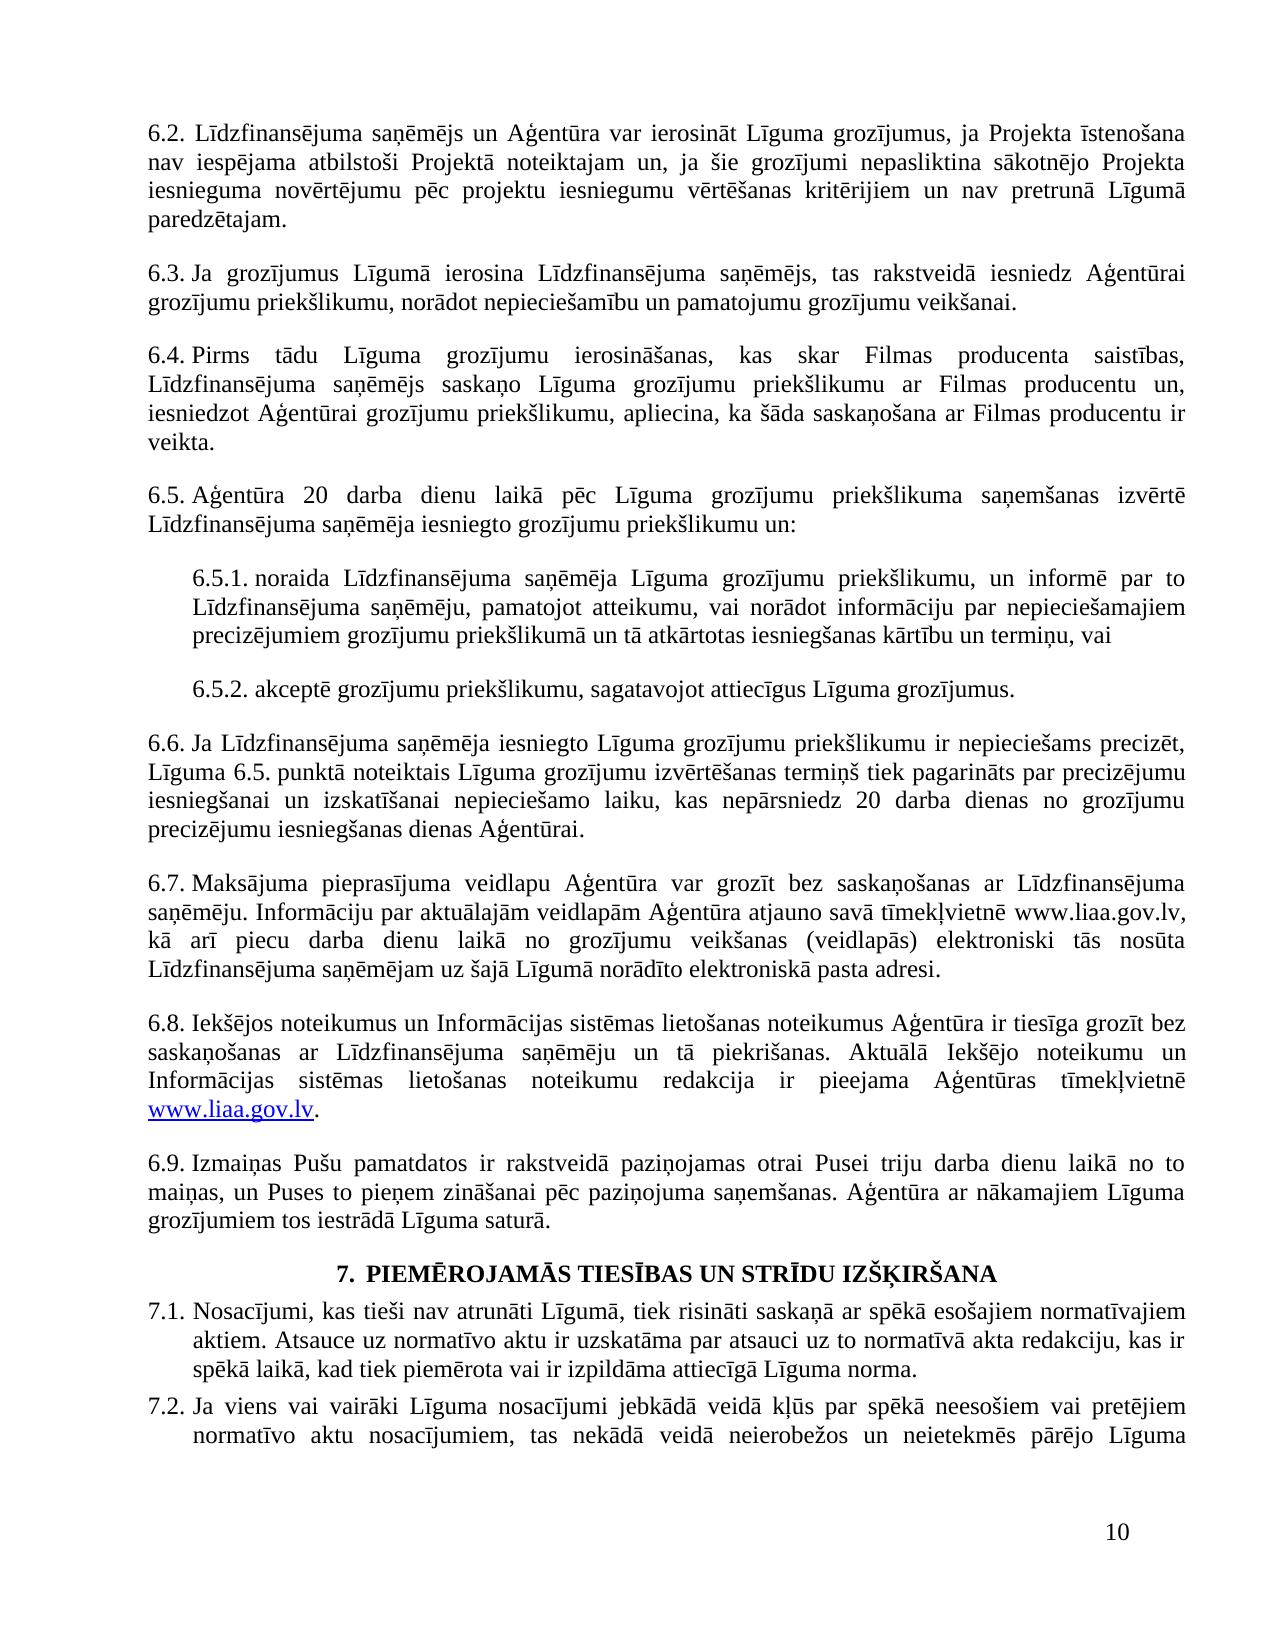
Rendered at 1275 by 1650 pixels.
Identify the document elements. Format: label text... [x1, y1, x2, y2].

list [148, 1391, 1186, 1448]
text 6.9. Izmaiņas Pušu pamatdatos ir rakstveidā paziņojamas otrai Pusei triju darba dienu laikā no to maiņas, un Puses to pieņem zināšanai pēc paziņojuma saņemšanas. Aģentūra ar nākamajiem Līguma grozījumiem tos iestrādā Līguma saturā. [148, 1148, 1186, 1234]
text 6.2. Līdzfinansējuma saņēmējs un Aģentūra var ierosināt Līguma grozījumus, ja Projekta īstenošana nav iespējama atbilstoši Projektā noteiktajam un, ja šie grozījumi nepasliktina sākotnējo Projekta iesnieguma novērtējumu pēc projektu iesniegumu vērtēšanas kritērijiem un nav pretrunā Līgumā paredzētajam. [148, 118, 1186, 233]
text 6.5.2. akceptē grozījumu priekšlikumu, sagatavojot attiecīgus Līguma grozījumus. [192, 674, 1186, 703]
text 6.8. Iekšējos noteikumus un Informācijas sistēmas lietošanas noteikumus Aģentūra ir tiesīga grozīt bez saskaņošanas ar Līdzfinansējuma saņēmēju un tā piekrišanas. Aktuālā Iekšējo noteikumu un Informācijas sistēmas lietošanas noteikumu redakcija ir pieejama Aģentūras tīmekļvietnē www.liaa.gov.lv. [148, 1008, 1186, 1123]
text 6.3. Ja grozījumus Līgumā ierosina Līdzfinansējuma saņēmējs, tas rakstveidā iesniedz Aģentūrai grozījumu priekšlikumu, norādot nepieciešamību un pamatojumu grozījumu veikšanai. [148, 258, 1186, 316]
text 6.5.1. noraida Līdzfinansējuma saņēmēja Līguma grozījumu priekšlikumu, un informē par to Līdzfinansējuma saņēmēju, pamatojot atteikumu, vai norādot informāciju par nepieciešamajiem precizējumiem grozījumu priekšlikumā un tā atkārtotas iesniegšanas kārtību un termiņu, vai [192, 563, 1186, 649]
text 6.7. Maksājuma pieprasījuma veidlapu Aģentūra var grozīt bez saskaņošanas ar Līdzfinansējuma saņēmēju. Informāciju par aktuālajām veidlapām Aģentūra atjauno savā tīmekļvietnē www.liaa.gov.lv, kā arī piecu darba dienu laikā no grozījumu veikšanas (veidlapās) elektroniski tās nosūta Līdzfinansējuma saņēmējam uz šajā Līgumā norādīto elektroniskā pasta adresi. [148, 868, 1186, 983]
text 6.6. Ja Līdzfinansējuma saņēmēja iesniegto Līguma grozījumu priekšlikumu ir nepieciešams precizēt, Līguma 6.5. punktā noteiktais Līguma grozījumu izvērtēšanas termiņš tiek pagarināts par precizējumu iesniegšanai un izskatīšanai nepieciešamo laiku, kas nepārsniedz 20 darba dienas no grozījumu precizējumu iesniegšanas dienas Aģentūrai. [148, 728, 1186, 843]
list Nosacījumi, kas tieši nav atrunāti Līgumā, tiek risināti saskaņā ar spēkā esošajiem normatīvajiem aktiem. Atsauce uz normatīvo aktu ir uzskatāma par atsauci uz to normatīvā akta redakciju, kas ir spēkā laikā, kad tiek piemērota vai ir izpildāma attiecīgā Līguma norma. [148, 1296, 1186, 1383]
list PIEMĒROJAMĀS TIESĪBAS UN STRĪDU IZŠĶIRŠANA [148, 1259, 1186, 1288]
text 6.4. Pirms tādu Līguma grozījumu ierosināšanas, kas skar Filmas producenta saistības, Līdzfinansējuma saņēmējs saskaņo Līguma grozījumu priekšlikumu ar Filmas producentu un, iesniedzot Aģentūrai grozījumu priekšlikumu, apliecina, ka šāda saskaņošana ar Filmas producentu ir veikta. [148, 341, 1186, 456]
text 6.5. Aģentūra 20 darba dienu laikā pēc Līguma grozījumu priekšlikuma saņemšanas izvērtē Līdzfinansējuma saņēmēja iesniegto grozījumu priekšlikumu un: [148, 481, 1186, 538]
